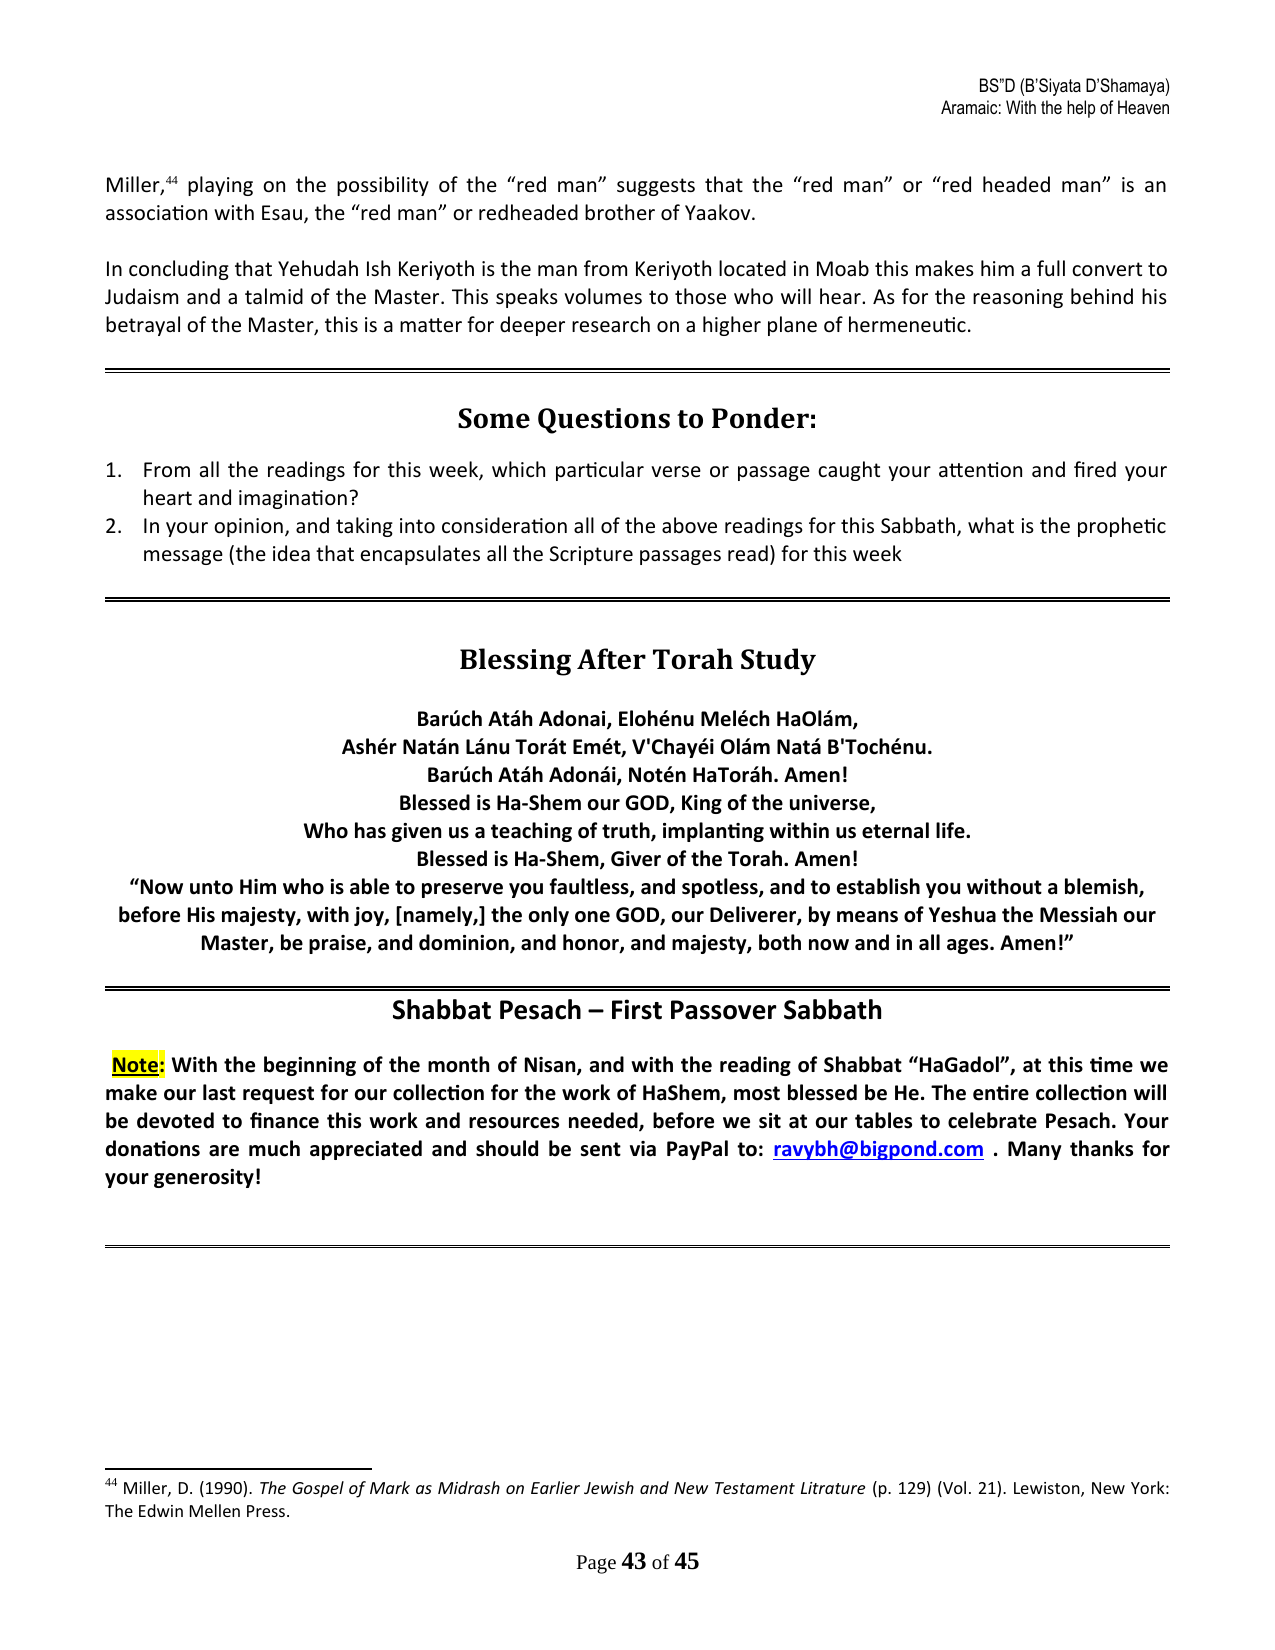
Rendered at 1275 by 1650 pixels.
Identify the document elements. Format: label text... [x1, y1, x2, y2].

text Miller, playing on the possibility of the “red man” suggests that the “red man” or “red headed man” is an association with Esau, the “red man” or redheaded brother of Yaakov. [105, 170, 1170, 226]
text Ashér Natán Lánu Torát Emét, V'Chayéi Olám Natá B'Tochénu. [105, 732, 1170, 760]
text before His majesty, with joy, [namely,] the only one GOD, our Deliverer, by means of Yeshua the Messiah our Master, be praise, and dominion, and honor, and majesty, both now and in all ages. Amen!” [105, 900, 1170, 956]
text Barúch Atáh Adonái, Notén HaToráh. Amen! [105, 760, 1170, 788]
text Who has given us a teaching of truth, implanting within us eternal life. [105, 816, 1170, 844]
text In concluding that Yehudah Ish Keriyoth is the man from Keriyoth located in Moab this makes him a full convert to Judaism and a talmid of the Master. This speaks volumes to those who will hear. As for the reasoning behind his betrayal of the Master, this is a matter for deeper research on a higher plane of hermeneutic. [105, 254, 1170, 338]
text Blessed is Ha-Shem, Giver of the Torah. Amen! [105, 844, 1170, 872]
text “Now unto Him who is able to preserve you faultless, and spotless, and to establish you without a blemish, [105, 872, 1170, 900]
list In your opinion, and taking into consideration all of the above readings for this Sabbath, what is the prophetic message (the idea that encapsulates all the Scripture passages read) for this week [105, 511, 1170, 567]
text Blessing After Torah Study [105, 642, 1170, 676]
text Barúch Atáh Adonai, Elohénu Meléch HaOlám, [105, 704, 1170, 732]
text Some Questions to Ponder: [105, 401, 1170, 435]
text Shabbat Pesach – First Passover Sabbath [105, 991, 1170, 1026]
text Blessed is Ha-Shem our GOD, King of the universe, [105, 788, 1170, 816]
list From all the readings for this week, which particular verse or passage caught your attention and fired your heart and imagination? [105, 455, 1170, 511]
text Note: With the beginning of the month of Nisan, and with the reading of Shabbat “HaGadol”, at this time we make our last request for our collection for the work of HaShem, most blessed be He. The entire collection will be devoted to finance this work and resources needed, before we sit at our tables to celebrate Pesach. Your donations are much appreciated and should be sent via PayPal to: ravybh@bigpond.com . Many thanks for your generosity! [105, 1050, 1170, 1191]
